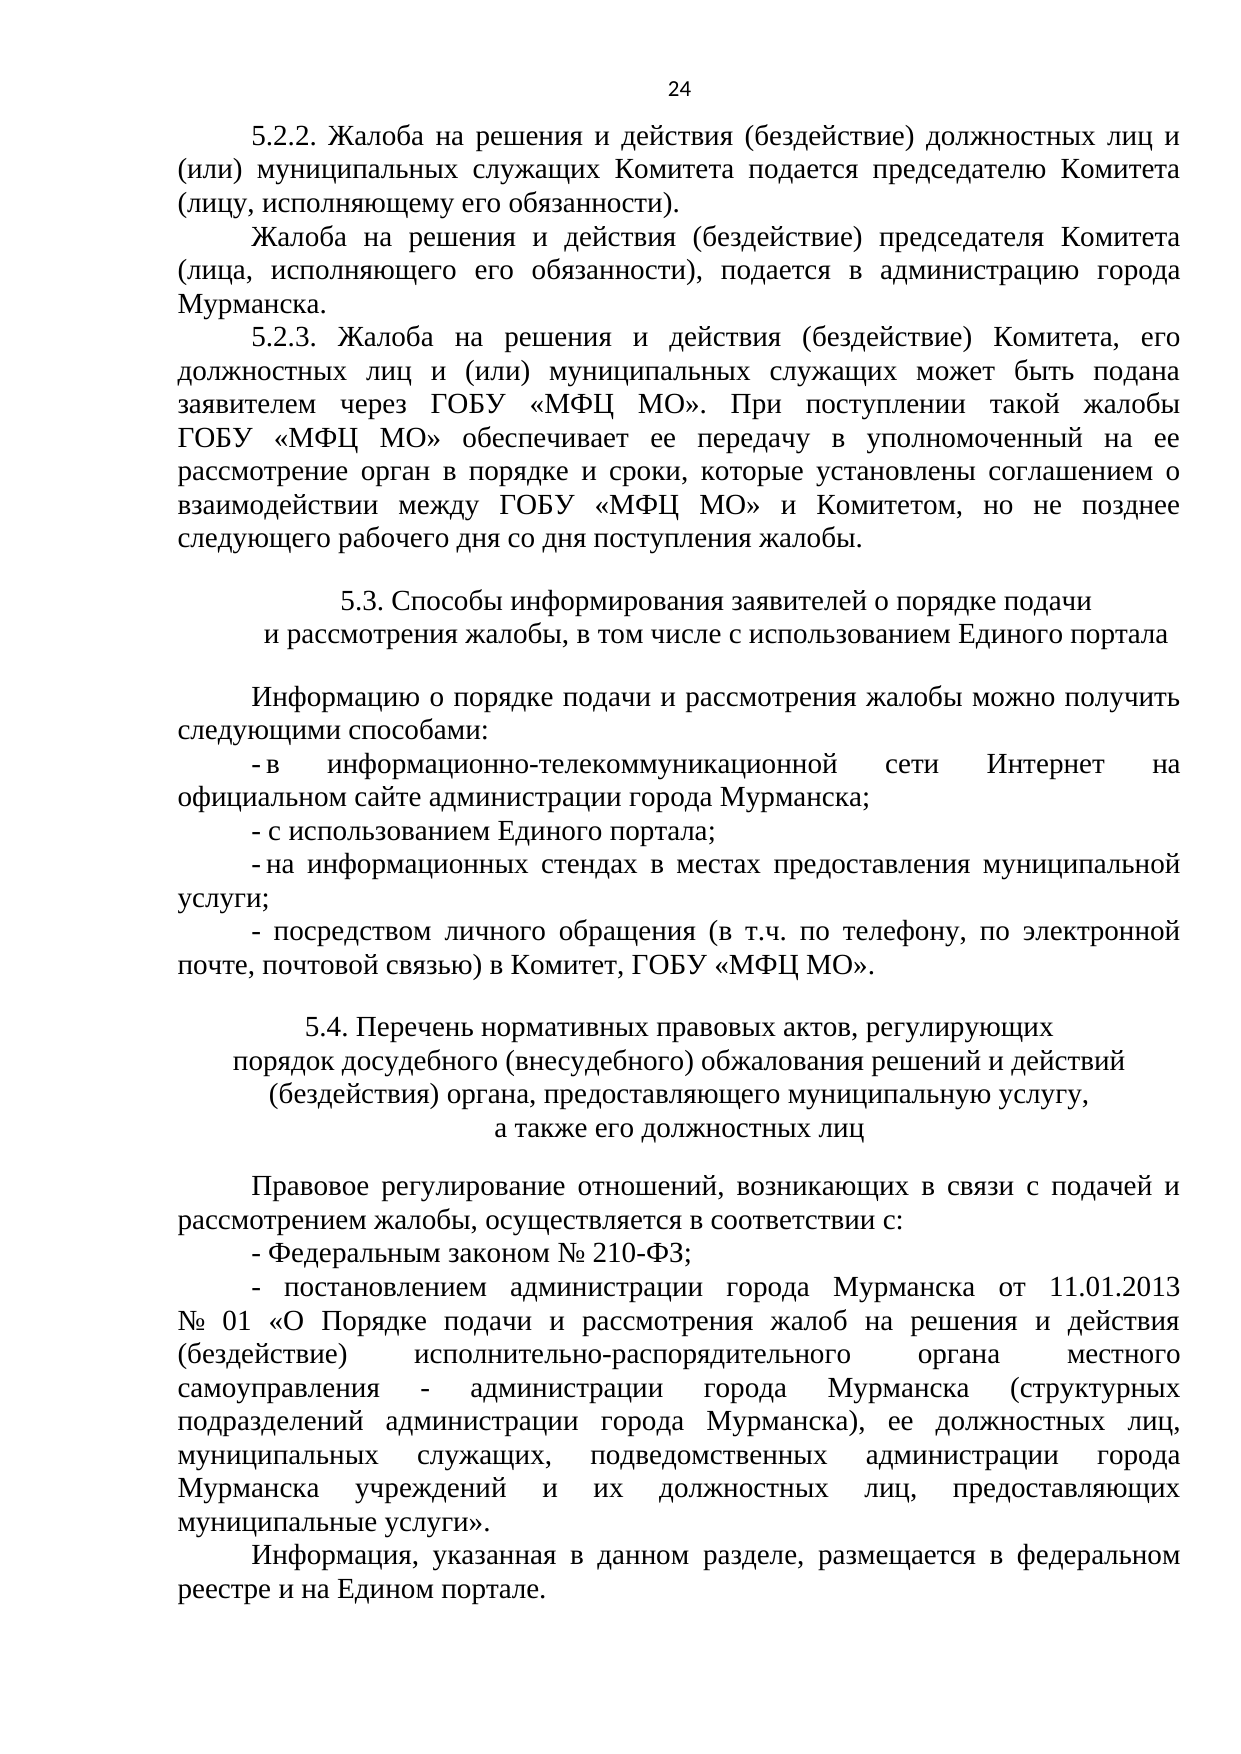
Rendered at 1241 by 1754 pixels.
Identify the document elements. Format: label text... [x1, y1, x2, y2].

text - посредством личного обращения (в т.ч. по телефону, по электронной почте, почтовой связью) в Комитет, ГОБУ «МФЦ МО». [177, 913, 1181, 981]
text - в информационно-телекоммуникационной сети Интернет на официальном сайте администрации города Мурманска; [177, 746, 1181, 813]
text - на информационных стендах в местах предоставления муниципальной услуги; [177, 846, 1181, 913]
text 5.2.3. Жалоба на решения и действия (бездействие) Комитета, его должностных лиц и (или) муниципальных служащих может быть подана заявителем через ГОБУ «МФЦ МО». При поступлении такой жалобы ГОБУ «МФЦ МО» обеспечивает ее передачу в уполномоченный на ее рассмотрение орган в порядке и сроки, которые установлены соглашением о взаимодействии между ГОБУ «МФЦ МО» и Комитетом, но не позднее следующего рабочего дня со дня поступления жалобы. [177, 319, 1181, 554]
text и рассмотрения жалобы, в том числе с использованием Единого портала [177, 616, 1181, 650]
text Информация, указанная в данном разделе, размещается в федеральном реестре и на Едином портале. [177, 1537, 1181, 1604]
text - постановлением администрации города Мурманска от 11.01.2013 № 01 «О Порядке подачи и рассмотрения жалоб на решения и действия (бездействие) исполнительно-распорядительного органа местного самоуправления - администрации города Мурманска (структурных подразделений администрации города Мурманска), ее должностных лиц, муниципальных служащих, подведомственных администрации города Мурманска учреждений и их должностных лиц, предоставляющих муниципальные услуги». [177, 1269, 1181, 1537]
text Жалоба на решения и действия (бездействие) председателя Комитета (лица, исполняющего его обязанности), подается в администрацию города Мурманска. [177, 219, 1181, 319]
text 5.2.2. Жалоба на решения и действия (бездействие) должностных лиц и (или) муниципальных служащих Комитета подается председателю Комитета (лицу, исполняющему его обязанности). [177, 118, 1181, 219]
text 5.3. Способы информирования заявителей о порядке подачи [177, 583, 1181, 616]
text Правовое регулирование отношений, возникающих в связи с подачей и рассмотрением жалобы, осуществляется в соответствии с: [177, 1168, 1181, 1236]
text порядок досудебного (внесудебного) обжалования решений и действий (бездействия) органа, предоставляющего муниципальную услугу, [177, 1043, 1181, 1110]
text - с использованием Единого портала; [177, 813, 1181, 846]
text а также его должностных лиц [177, 1110, 1181, 1143]
text - Федеральным законом № 210-ФЗ; [177, 1236, 1181, 1269]
text 5.4. Перечень нормативных правовых актов, регулирующих [177, 1009, 1181, 1043]
text Информацию о порядке подачи и рассмотрения жалобы можно получить следующими способами: [177, 679, 1181, 746]
